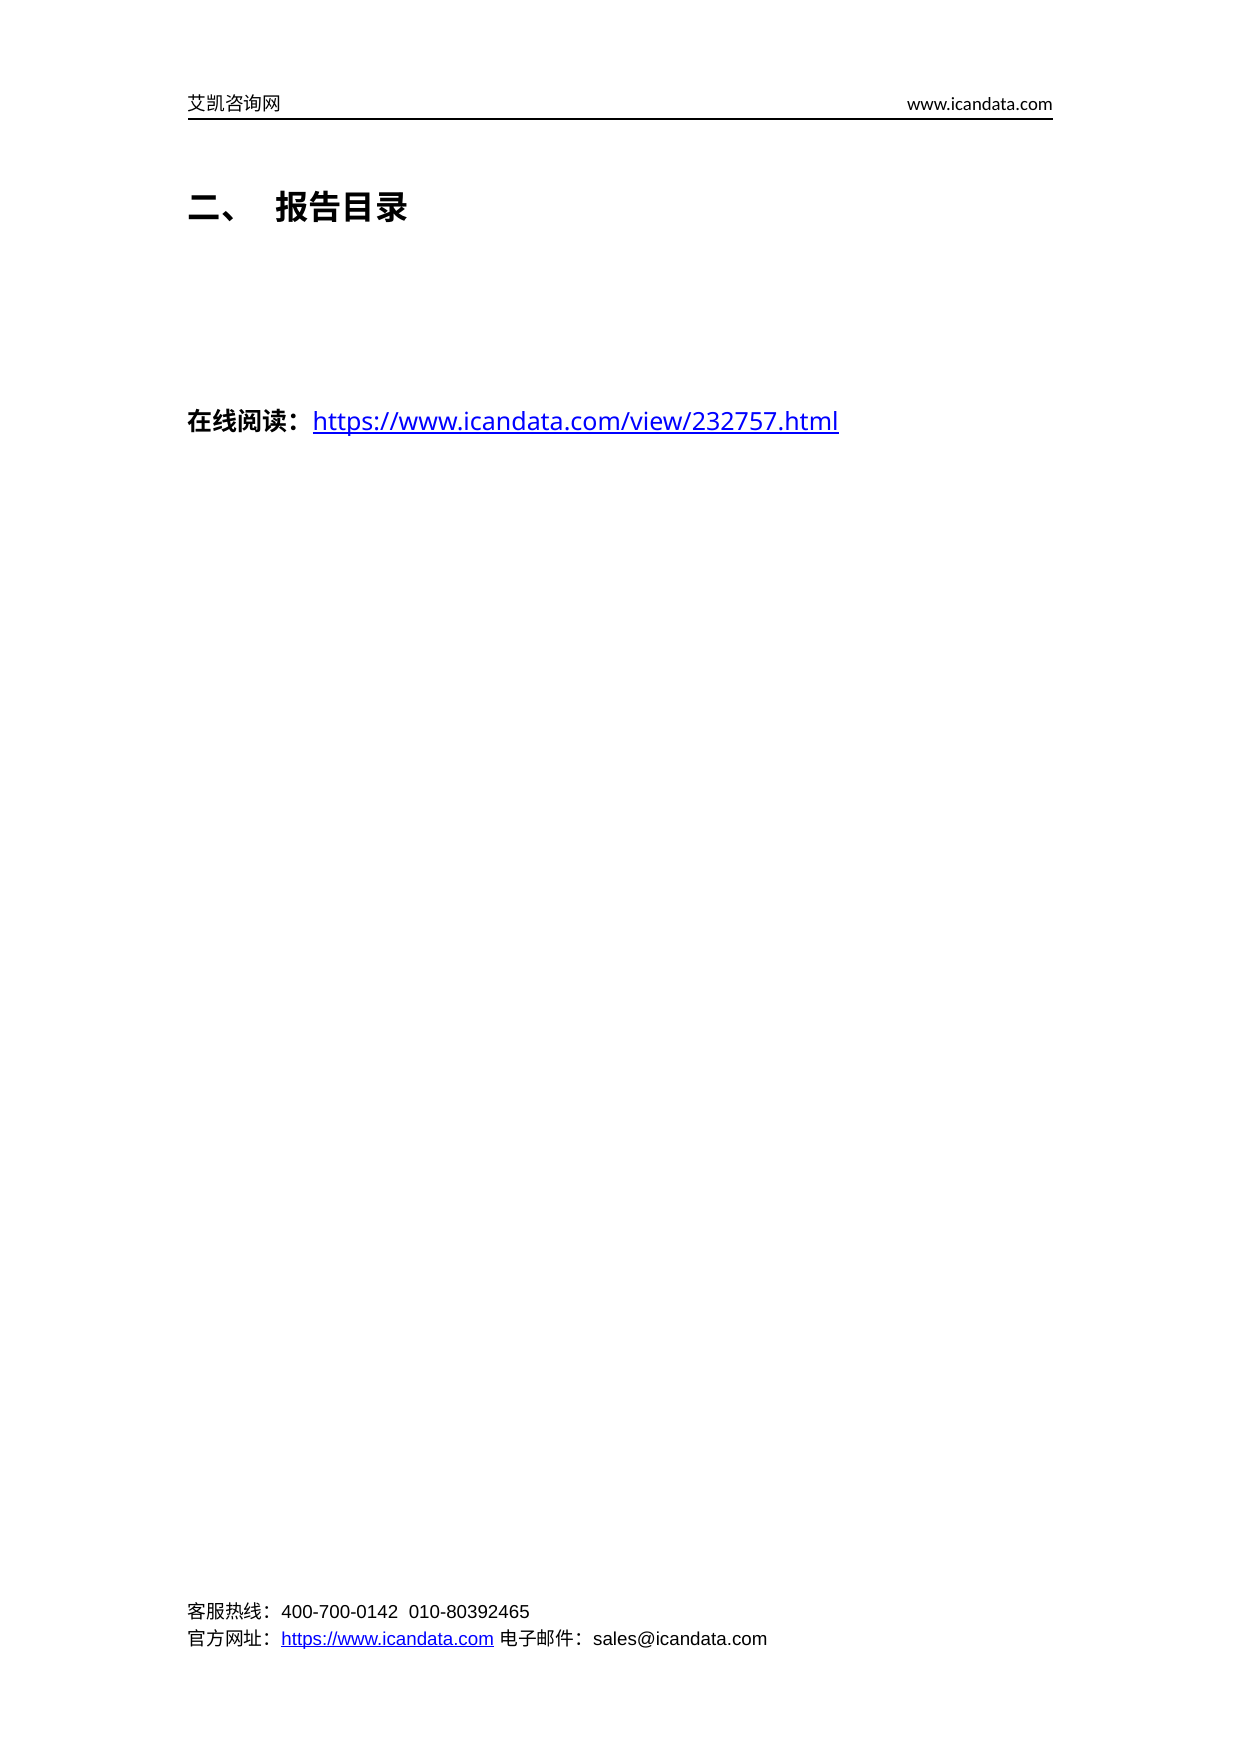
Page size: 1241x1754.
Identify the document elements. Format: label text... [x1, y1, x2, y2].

text 在线阅读：https://www.icandata.com/view/232757.html [187, 387, 1053, 452]
subtitle 报告目录 [187, 172, 1053, 237]
